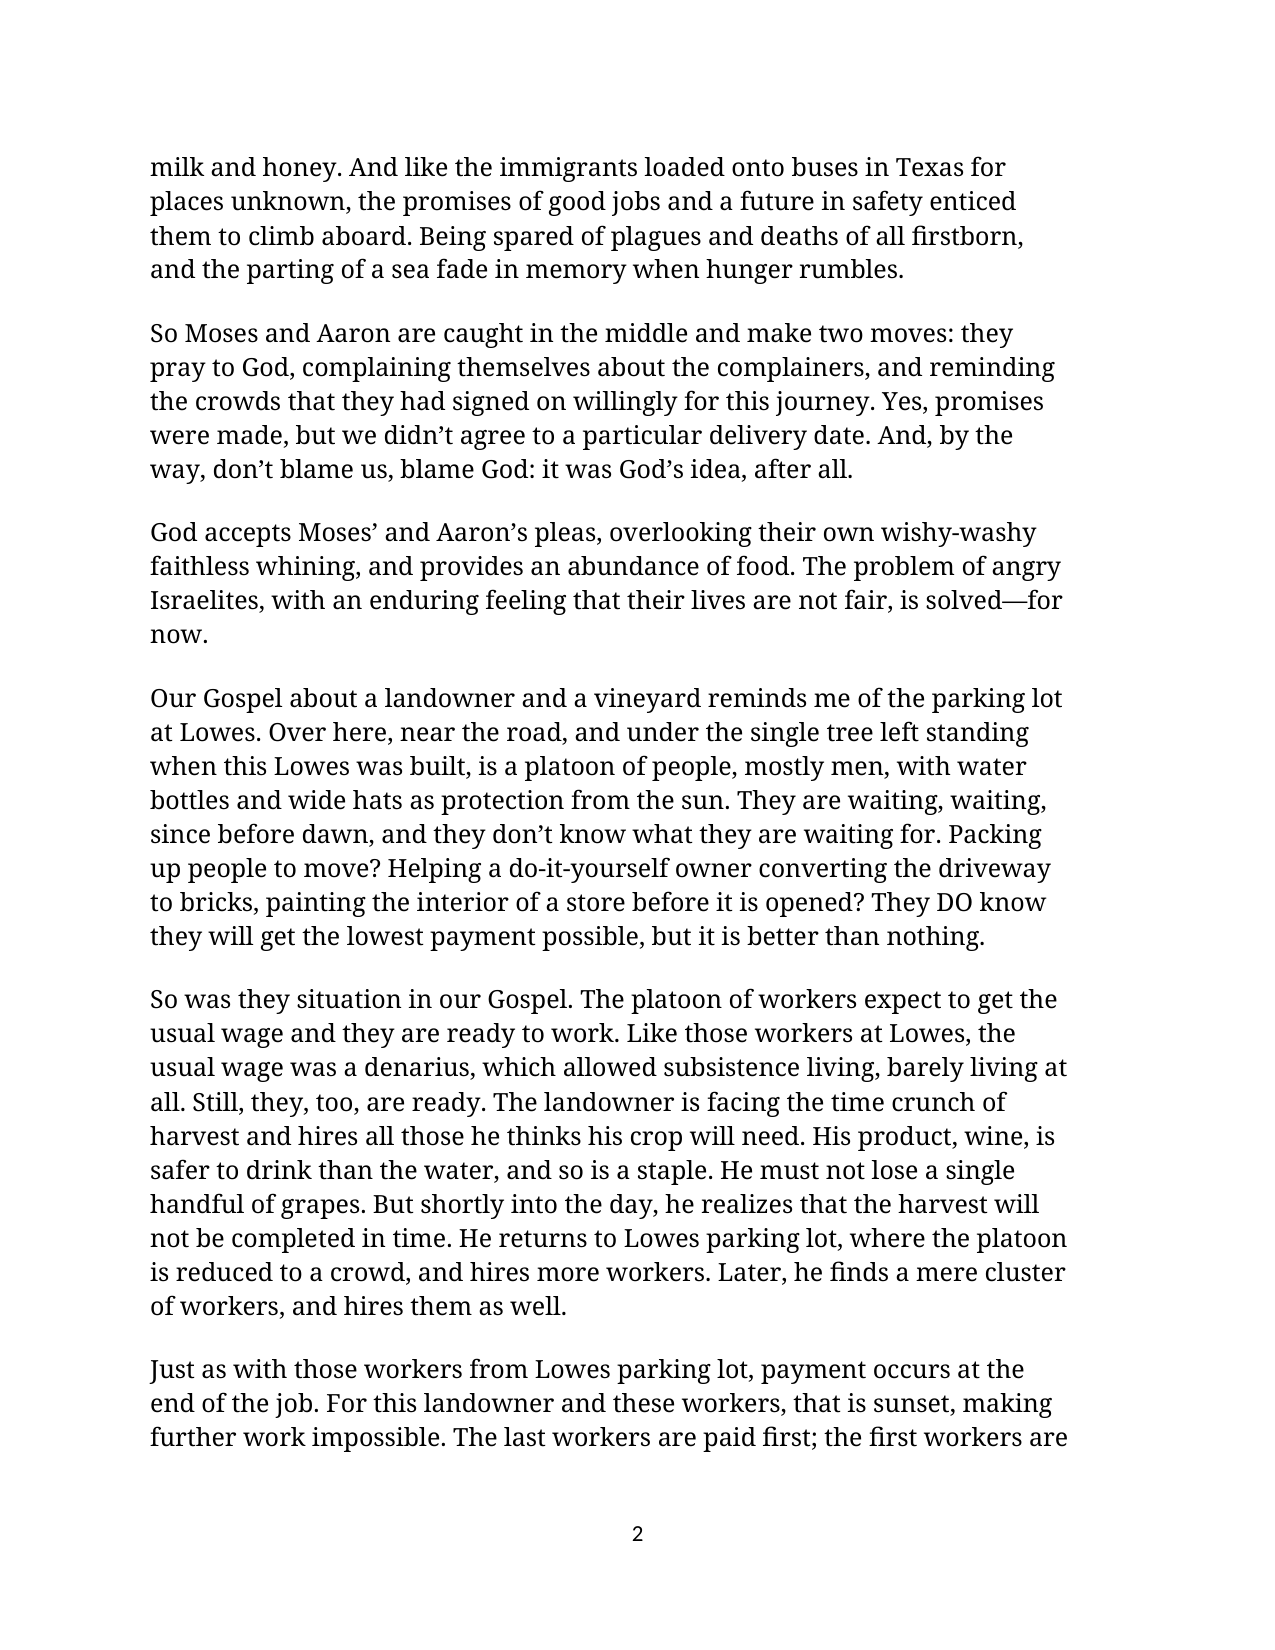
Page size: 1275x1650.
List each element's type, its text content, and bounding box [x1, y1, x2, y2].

text So was they situation in our Gospel. The platoon of workers expect to get the usual wage and they are ready to work. Like those workers at Lowes, the usual wage was a denarius, which allowed subsistence living, barely living at all. Still, they, too, are ready. The landowner is facing the time crunch of harvest and hires all those he thinks his crop will need. His product, wine, is safer to drink than the water, and so is a staple. He must not lose a single handful of grapes. But shortly into the day, he realizes that the harvest will not be completed in time. He returns to Lowes parking lot, where the platoon is reduced to a crowd, and hires more workers. Later, he finds a mere cluster of workers, and hires them as well. [150, 982, 1075, 1323]
text So Moses and Aaron are caught in the middle and make two moves: they pray to God, complaining themselves about the complainers, and reminding the crowds that they had signed on willingly for this journey. Yes, promises were made, but we didn’t agree to a particular delivery date. And, by the way, don’t blame us, blame God: it was God’s idea, after all. [150, 315, 1075, 486]
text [150, 150, 1075, 286]
text God accepts Moses’ and Aaron’s pleas, overlooking their own wishy-washy faithless whining, and provides an abundance of food. The problem of angry Israelites, with an enduring feeling that their lives are not fair, is solved—for now. [150, 515, 1075, 651]
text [150, 1352, 1075, 1454]
text Our Gospel about a landowner and a vineyard reminds me of the parking lot at Lowes. Over here, near the road, and under the single tree left standing when this Lowes was built, is a platoon of people, mostly men, with water bottles and wide hats as protection from the sun. They are waiting, waiting, since before dawn, and they don’t know what they are waiting for. Packing up people to move? Helping a do-it-yourself owner converting the driveway to bricks, painting the interior of a store before it is opened? They DO know they will get the lowest payment possible, but it is better than nothing. [150, 680, 1075, 953]
